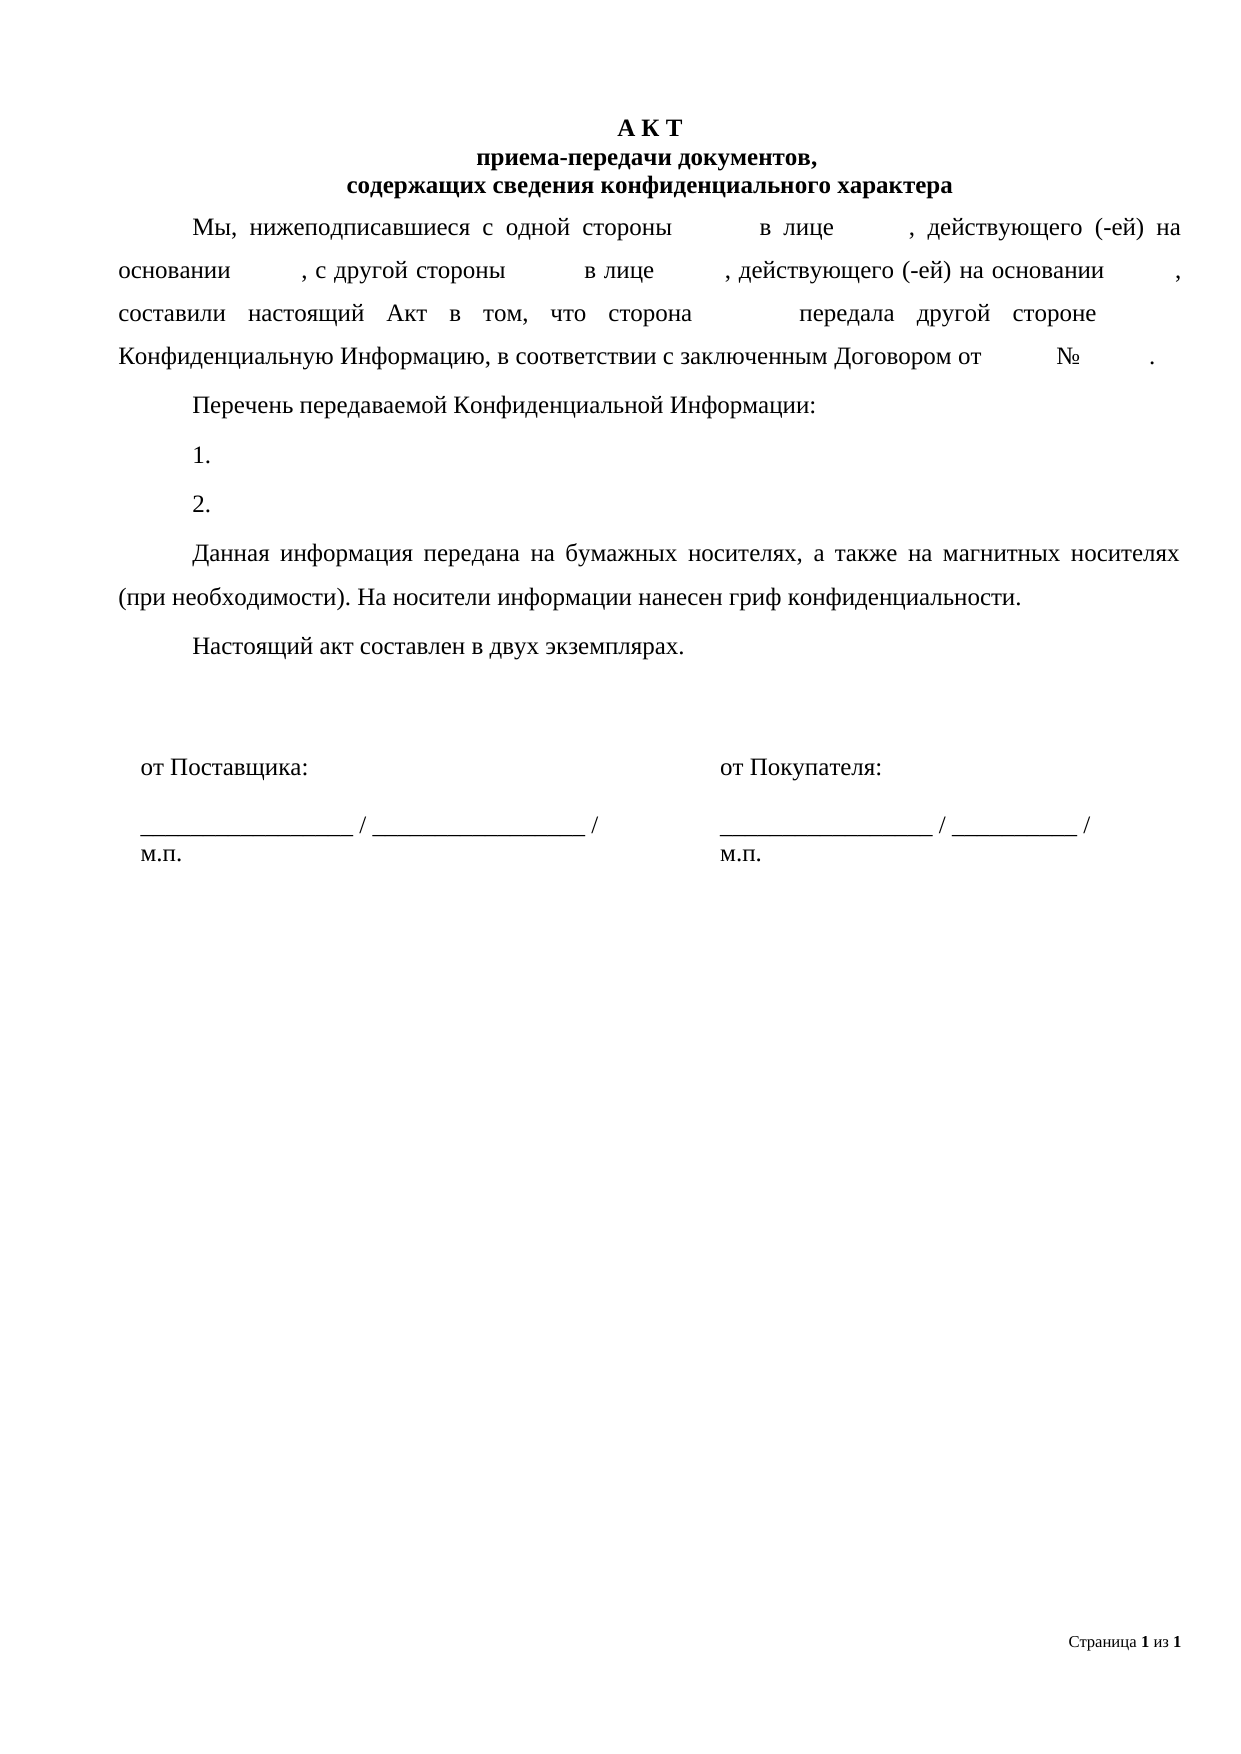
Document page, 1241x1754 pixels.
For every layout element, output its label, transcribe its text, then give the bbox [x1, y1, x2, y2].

table_header от Покупателя: _________________ / __________ / м.п. [650, 724, 1170, 896]
table_header от Поставщика: _________________ / _________________ / м.п. [129, 724, 649, 896]
text Перечень передаваемой Конфиденциальной Информации: [118, 390, 1181, 419]
text 2. [118, 489, 1181, 518]
text Мы, нижеподписавшиеся с одной стороны в лице , действующего (-ей) на основании , с другой стороны в лице , действующего (-ей) на основании , составили настоящий Акт в том, что сторона передала другой стороне Конфиденциальную Информацию, в соответствии с заключенным Договором от № . [118, 212, 1181, 370]
text А К Т приема-передачи документов, содержащих сведения конфиденциального характера [118, 113, 1181, 199]
text 1. [118, 440, 1181, 468]
text Данная информация передана на бумажных носителях, а также на магнитных носителях (при необходимости). На носители информации нанесен гриф конфиденциальности. [118, 538, 1181, 610]
text Настоящий акт составлен в двух экземплярах. [118, 631, 1181, 660]
